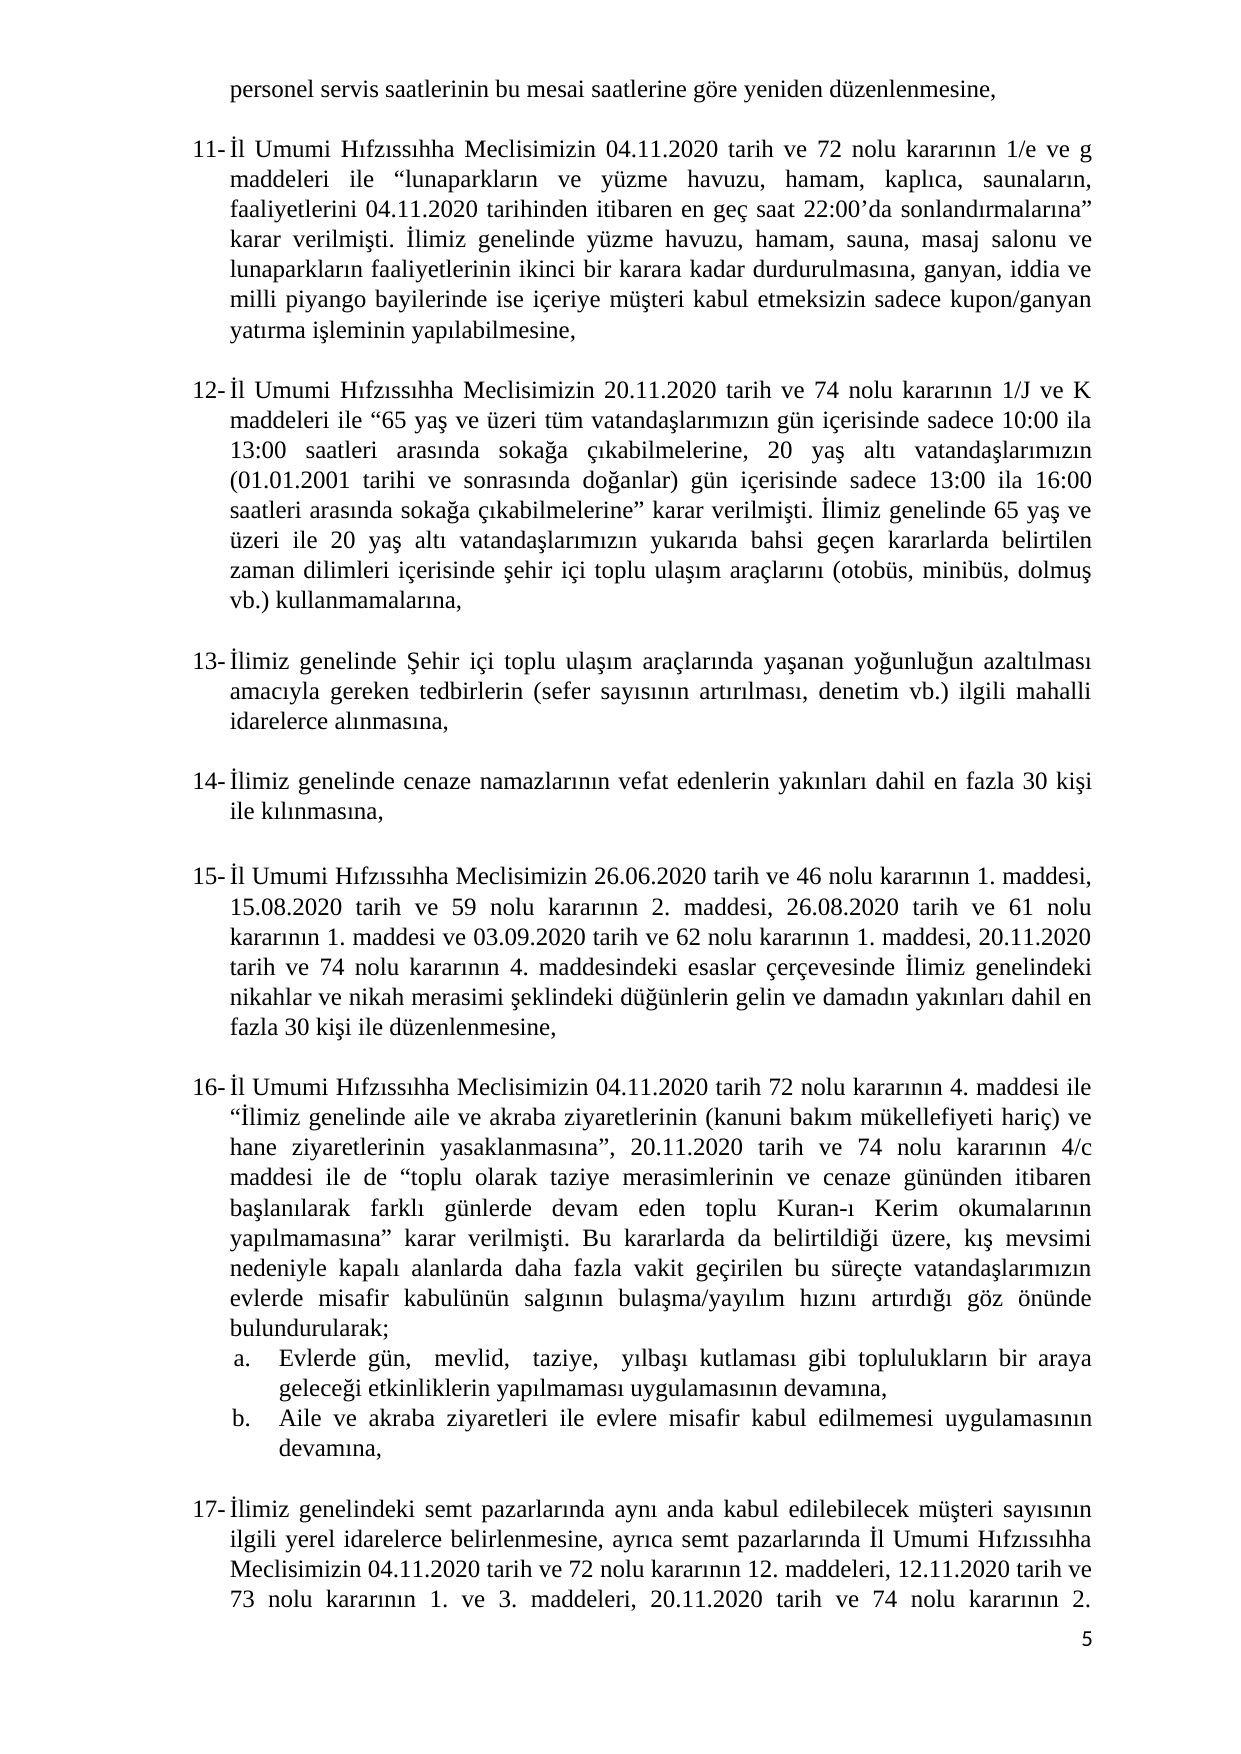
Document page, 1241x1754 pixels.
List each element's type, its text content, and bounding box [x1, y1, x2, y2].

list Aile ve akraba ziyaretleri ile evlere misafir kabul edilmemesi uygulamasının devamına, [232, 1403, 1093, 1462]
list İl Umumi Hıfzıssıhha Meclisimizin 20.11.2020 tarih ve 74 nolu kararının 1/J ve K maddeleri ile “65 yaş ve üzeri tüm vatandaşlarımızın gün içerisinde sadece 10:00 ila 13:00 saatleri arasında sokağa çıkabilmelerine, 20 yaş altı vatandaşlarımızın (01.01.2001 tarihi ve sonrasında doğanlar) gün içerisinde sadece 13:00 ila 16:00 saatleri arasında sokağa çıkabilmelerine” karar verilmişti. İlimiz genelinde 65 yaş ve üzeri ile 20 yaş altı vatandaşlarımızın yukarıda bahsi geçen kararlarda belirtilen zaman dilimleri içerisinde şehir içi toplu ulaşım araçlarını (otobüs, minibüs, dolmuş vb.) kullanmamalarına, [192, 375, 1093, 614]
list İlimiz genelinde Şehir içi toplu ulaşım araçlarında yaşanan yoğunluğun azaltılması amacıyla gereken tedbirlerin (sefer sayısının artırılması, denetim vb.) ilgili mahalli idarelerce alınmasına, [192, 646, 1093, 735]
list İl Umumi Hıfzıssıhha Meclisimizin 04.11.2020 tarih 72 nolu kararının 4. maddesi ile “İlimiz genelinde aile ve akraba ziyaretlerinin (kanuni bakım mükellefiyeti hariç) ve hane ziyaretlerinin yasaklanmasına”, 20.11.2020 tarih ve 74 nolu kararının 4/c maddesi ile de “toplu olarak taziye merasimlerinin ve cenaze gününden itibaren başlanılarak farklı günlerde devam eden toplu Kuran-ı Kerim okumalarının yapılmamasına” karar verilmişti. Bu kararlarda da belirtildiği üzere, kış mevsimi nedeniyle kapalı alanlarda daha fazla vakit geçirilen bu süreçte vatandaşlarımızın evlerde misafir kabulünün salgının bulaşma/yayılım hızını artırdığı göz önünde bulundurularak; [192, 1072, 1093, 1342]
list Evlerde gün, mevlid, taziye, yılbaşı kutlaması gibi toplulukların bir araya geleceği etkinliklerin yapılmaması uygulamasının devamına, [233, 1343, 1093, 1402]
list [192, 1494, 1093, 1613]
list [192, 74, 1093, 103]
list İlimiz genelinde cenaze namazlarının vefat edenlerin yakınları dahil en fazla 30 kişi ile kılınmasına, [192, 766, 1093, 825]
list İl Umumi Hıfzıssıhha Meclisimizin 04.11.2020 tarih ve 72 nolu kararının 1/e ve g maddeleri ile “lunaparkların ve yüzme havuzu, hamam, kaplıca, saunaların, faaliyetlerini 04.11.2020 tarihinden itibaren en geç saat 22:00’da sonlandırmalarına” karar verilmişti. İlimiz genelinde yüzme havuzu, hamam, sauna, masaj salonu ve lunaparkların faaliyetlerinin ikinci bir karara kadar durdurulmasına, ganyan, iddia ve milli piyango bayilerinde ise içeriye müşteri kabul etmeksizin sadece kupon/ganyan yatırma işleminin yapılabilmesine, [192, 134, 1093, 343]
list İl Umumi Hıfzıssıhha Meclisimizin 26.06.2020 tarih ve 46 nolu kararının 1. maddesi, 15.08.2020 tarih ve 59 nolu kararının 2. maddesi, 26.08.2020 tarih ve 61 nolu kararının 1. maddesi ve 03.09.2020 tarih ve 62 nolu kararının 1. maddesi, 20.11.2020 tarih ve 74 nolu kararının 4. maddesindeki esaslar çerçevesinde İlimiz genelindeki nikahlar ve nikah merasimi şeklindeki düğünlerin gelin ve damadın yakınları dahil en fazla 30 kişi ile düzenlenmesine, [192, 861, 1093, 1041]
